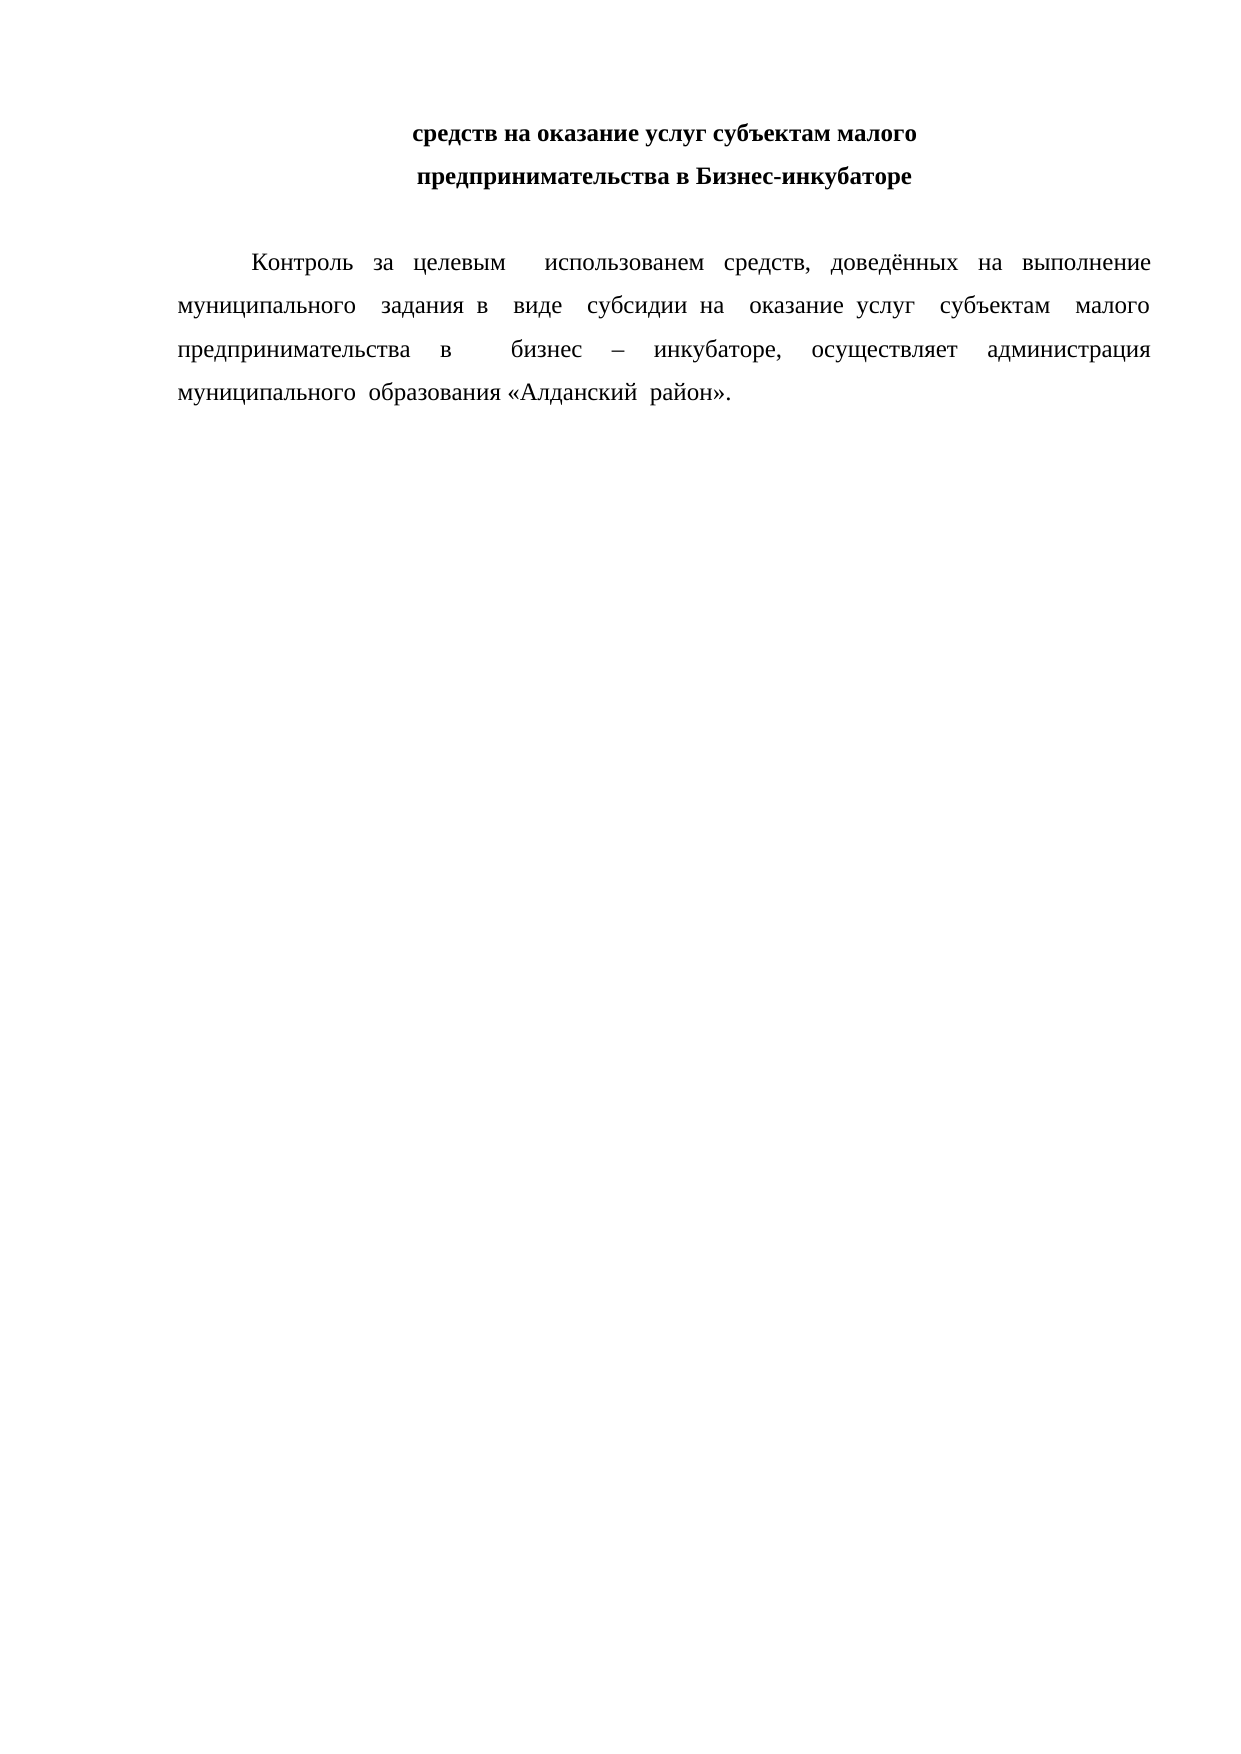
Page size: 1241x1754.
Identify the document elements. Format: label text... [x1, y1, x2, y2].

text предпринимательства в Бизнес-инкубаторе [177, 161, 1152, 190]
text средств на оказание услуг субъектам малого [177, 118, 1152, 147]
text Контроль за целевым использованем средств, доведённых на выполнение муниципального задания в виде субсидии на оказание услуг субъектам малого предпринимательства в бизнес – инкубаторе, осуществляет администрация муниципального образования «Алданский район». [177, 247, 1152, 406]
